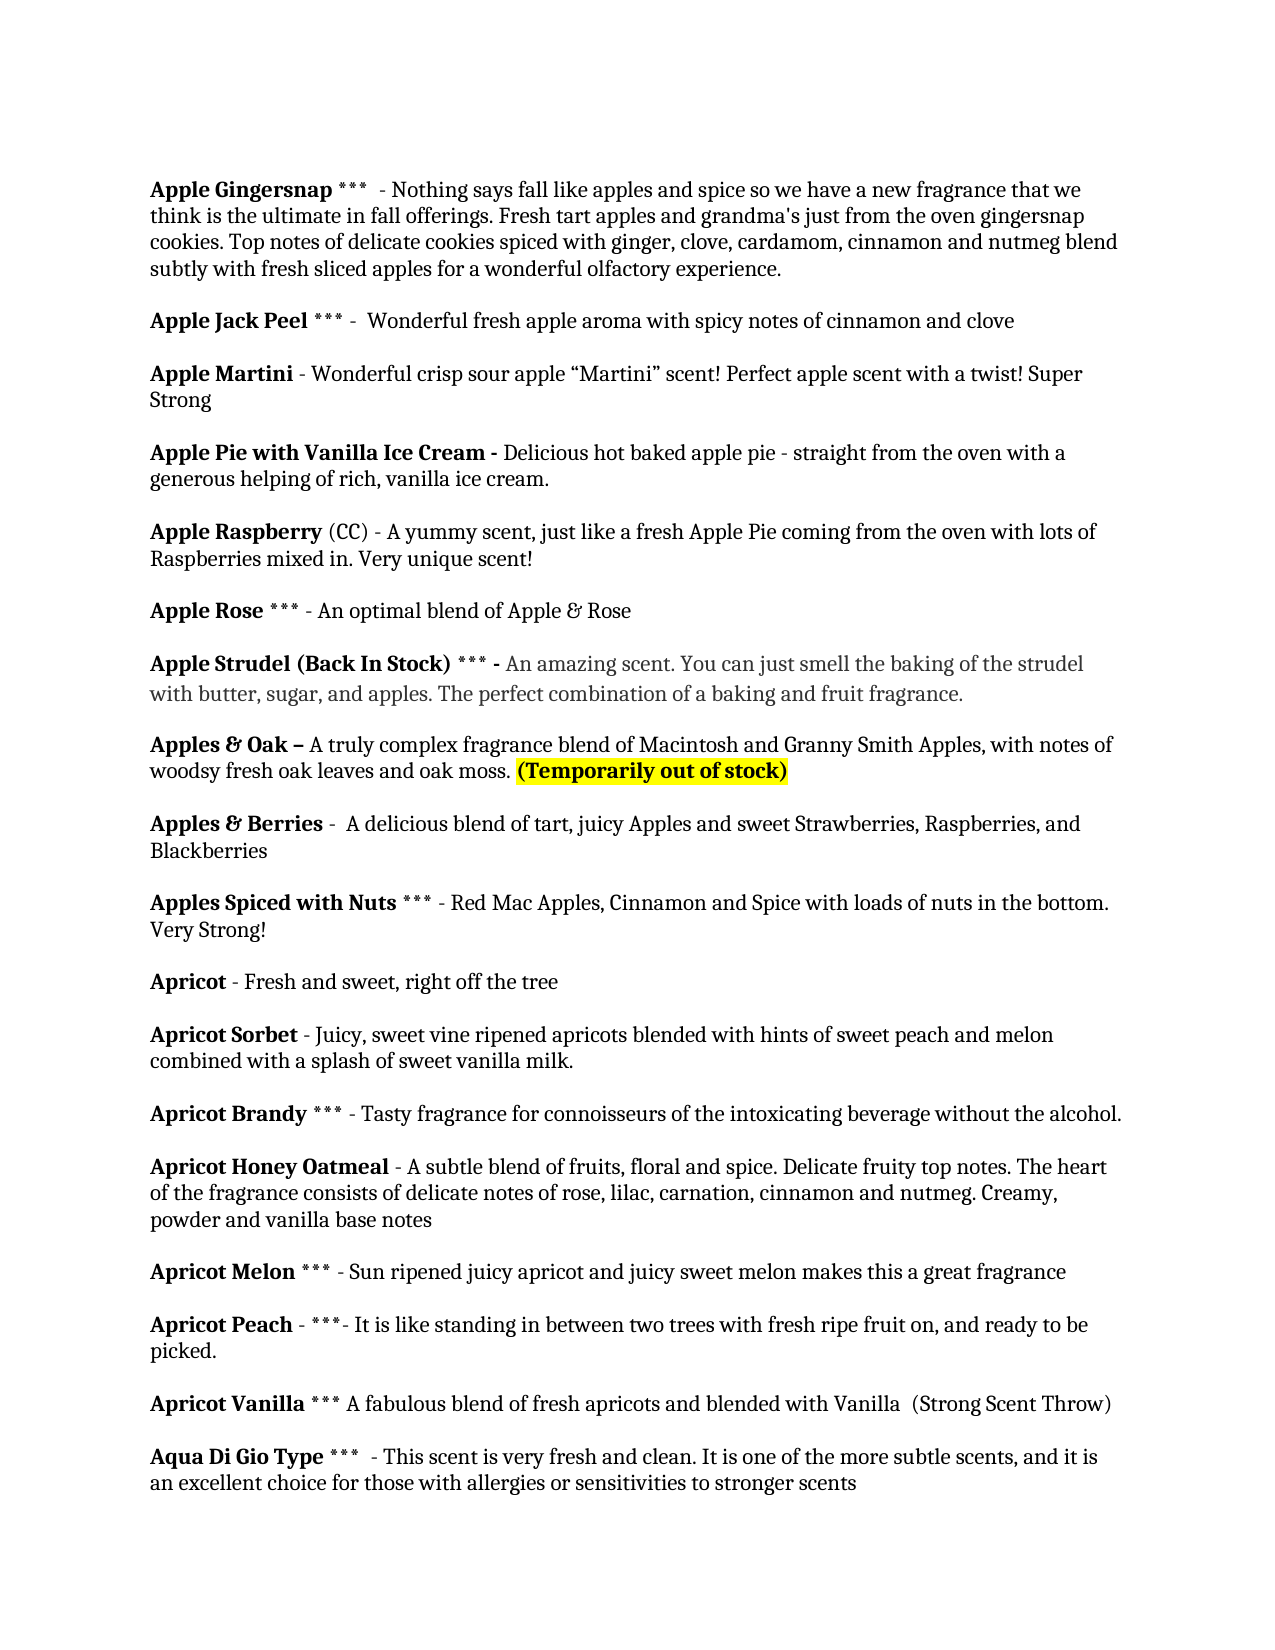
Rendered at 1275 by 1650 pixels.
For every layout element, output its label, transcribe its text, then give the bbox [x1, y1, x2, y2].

text Apple Rose *** - An optimal blend of Apple & Rose [150, 598, 1125, 624]
text Apricot Brandy *** - Tasty fragrance for connoisseurs of the intoxicating beverage without the alcohol. [150, 1101, 1125, 1127]
text Apricot Melon *** - Sun ripened juicy apricot and juicy sweet melon makes this a great fragrance [150, 1259, 1125, 1285]
text Apricot - Fresh and sweet, right off the tree [150, 969, 1125, 996]
text Apple Pie with Vanilla Ice Cream - Delicious hot baked apple pie - straight from the oven with a generous helping of rich, vanilla ice cream. [150, 440, 1125, 493]
text Aqua Di Gio Type *** - This scent is very fresh and clean. It is one of the more subtle scents, and it is an excellent choice for those with allergies or sensitivities to stronger scents [150, 1443, 1125, 1496]
text Apricot Honey Oatmeal - A subtle blend of fruits, floral and spice. Delicate fruity top notes. The heart of the fragrance consists of delicate notes of rose, lilac, carnation, cinnamon and nutmeg. Creamy, powder and vanilla base notes [150, 1154, 1125, 1233]
text Apple Raspberry (CC) - A yummy scent, just like a fresh Apple Pie coming from the oven with lots of Raspberries mixed in. Very unique scent! [150, 519, 1125, 572]
text Apricot Peach - ***- It is like standing in between two trees with fresh ripe fruit on, and ready to be picked. [150, 1312, 1125, 1364]
text Apple Martini - Wonderful crisp sour apple “Martini” scent! Perfect apple scent with a twist! Super Strong [150, 361, 1125, 413]
text Apricot Vanilla *** A fabulous blend of fresh apricots and blended with Vanilla (Strong Scent Throw) [150, 1391, 1125, 1417]
text Apple Jack Peel *** - Wonderful fresh apple aroma with spicy notes of cinnamon and clove [150, 308, 1125, 334]
text Apples & Oak – A truly complex fragrance blend of Macintosh and Granny Smith Apples, with notes of woodsy fresh oak leaves and oak moss. (Temporarily out of stock) [150, 732, 1125, 785]
text Apples & Berries - A delicious blend of tart, juicy Apples and sweet Strawberries, Raspberries, and Blackberries [150, 811, 1125, 864]
text Apples Spiced with Nuts *** - Red Mac Apples, Cinnamon and Spice with loads of nuts in the bottom. Very Strong! [150, 890, 1125, 943]
text Apple Gingersnap *** - Nothing says fall like apples and spice so we have a new fragrance that we think is the ultimate in fall offerings. Fresh tart apples and grandma's just from the oven gingersnap cookies. Top notes of delicate cookies spiced with ginger, clove, cardamom, cinnamon and nutmeg blend subtly with fresh sliced apples for a wonderful olfactory experience. [150, 176, 1125, 282]
text Apple Strudel (Back In Stock) *** - An amazing scent. You can just smell the baking of the strudel with butter, sugar, and apples. The perfect combination of a baking and fruit fragrance. [150, 651, 1125, 707]
text Apricot Sorbet - Juicy, sweet vine ripened apricots blended with hints of sweet peach and melon combined with a splash of sweet vanilla milk. [150, 1022, 1125, 1074]
